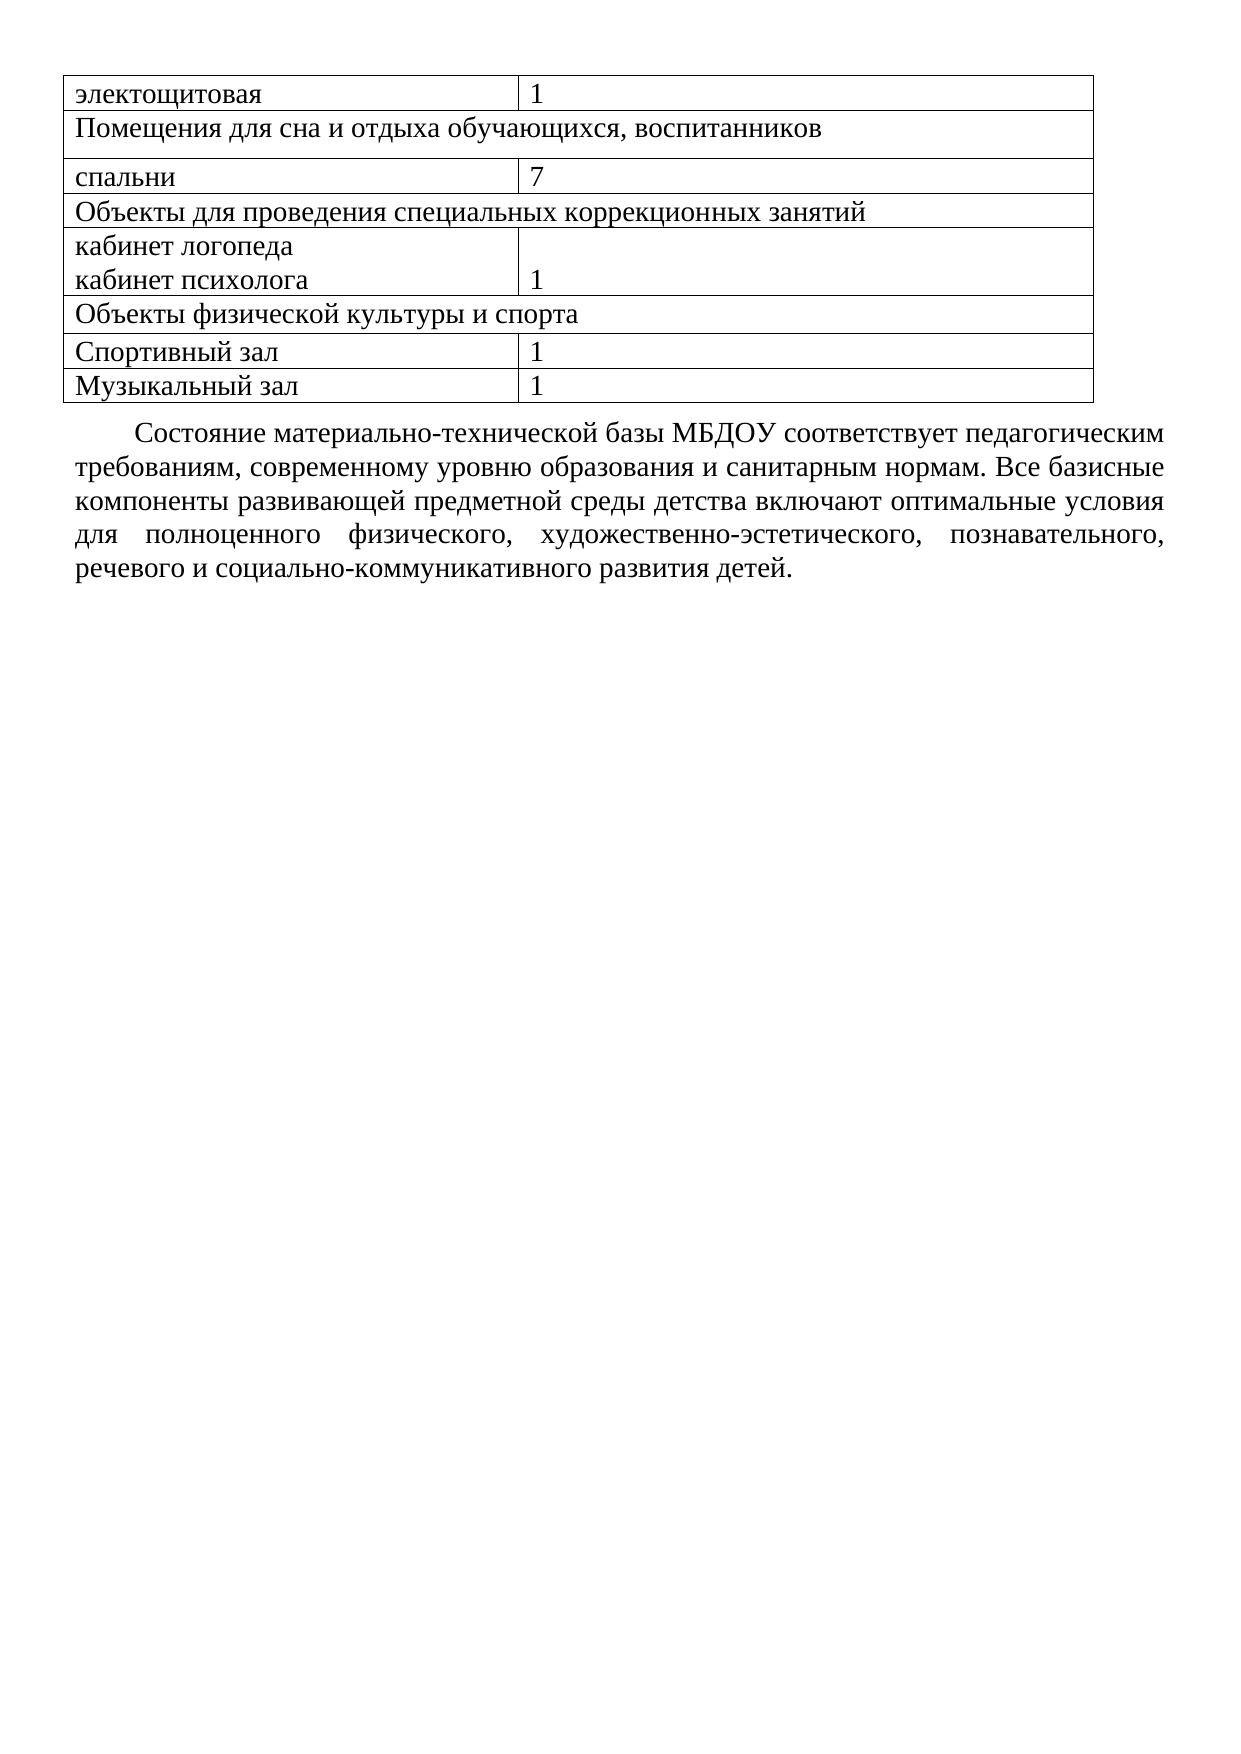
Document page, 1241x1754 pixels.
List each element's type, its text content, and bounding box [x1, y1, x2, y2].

table_cell 7 [519, 159, 1093, 193]
table_cell Объекты физической культуры и спорта [64, 296, 1093, 333]
text Состояние материально-технической базы МБДОУ соответствует педагогическим требованиям, современному уровню образования и санитарным нормам. Все базисные компоненты развивающей предметной среды детства включают оптимальные условия для полноценного физического, художественно-эстетического, познавательного, речевого и социально-коммуникативного развития детей. [75, 416, 1165, 583]
table_cell кабинет логопеда кабинет психолога [64, 228, 518, 295]
table_cell Музыкальный зал [64, 369, 518, 402]
table_cell 10 1 [519, 76, 1093, 109]
table_cell Спортивный зал [64, 334, 518, 367]
table_cell Помещения для сна и отдыха обучающихся, воспитанников [64, 111, 1093, 158]
table_cell 1 [519, 228, 1093, 295]
table_cell 1 [519, 334, 1093, 367]
table_cell Объекты для проведения специальных коррекционных занятий [64, 194, 1093, 227]
table_cell спальни [64, 159, 518, 193]
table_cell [64, 76, 518, 109]
table_cell 1 [519, 369, 1093, 402]
